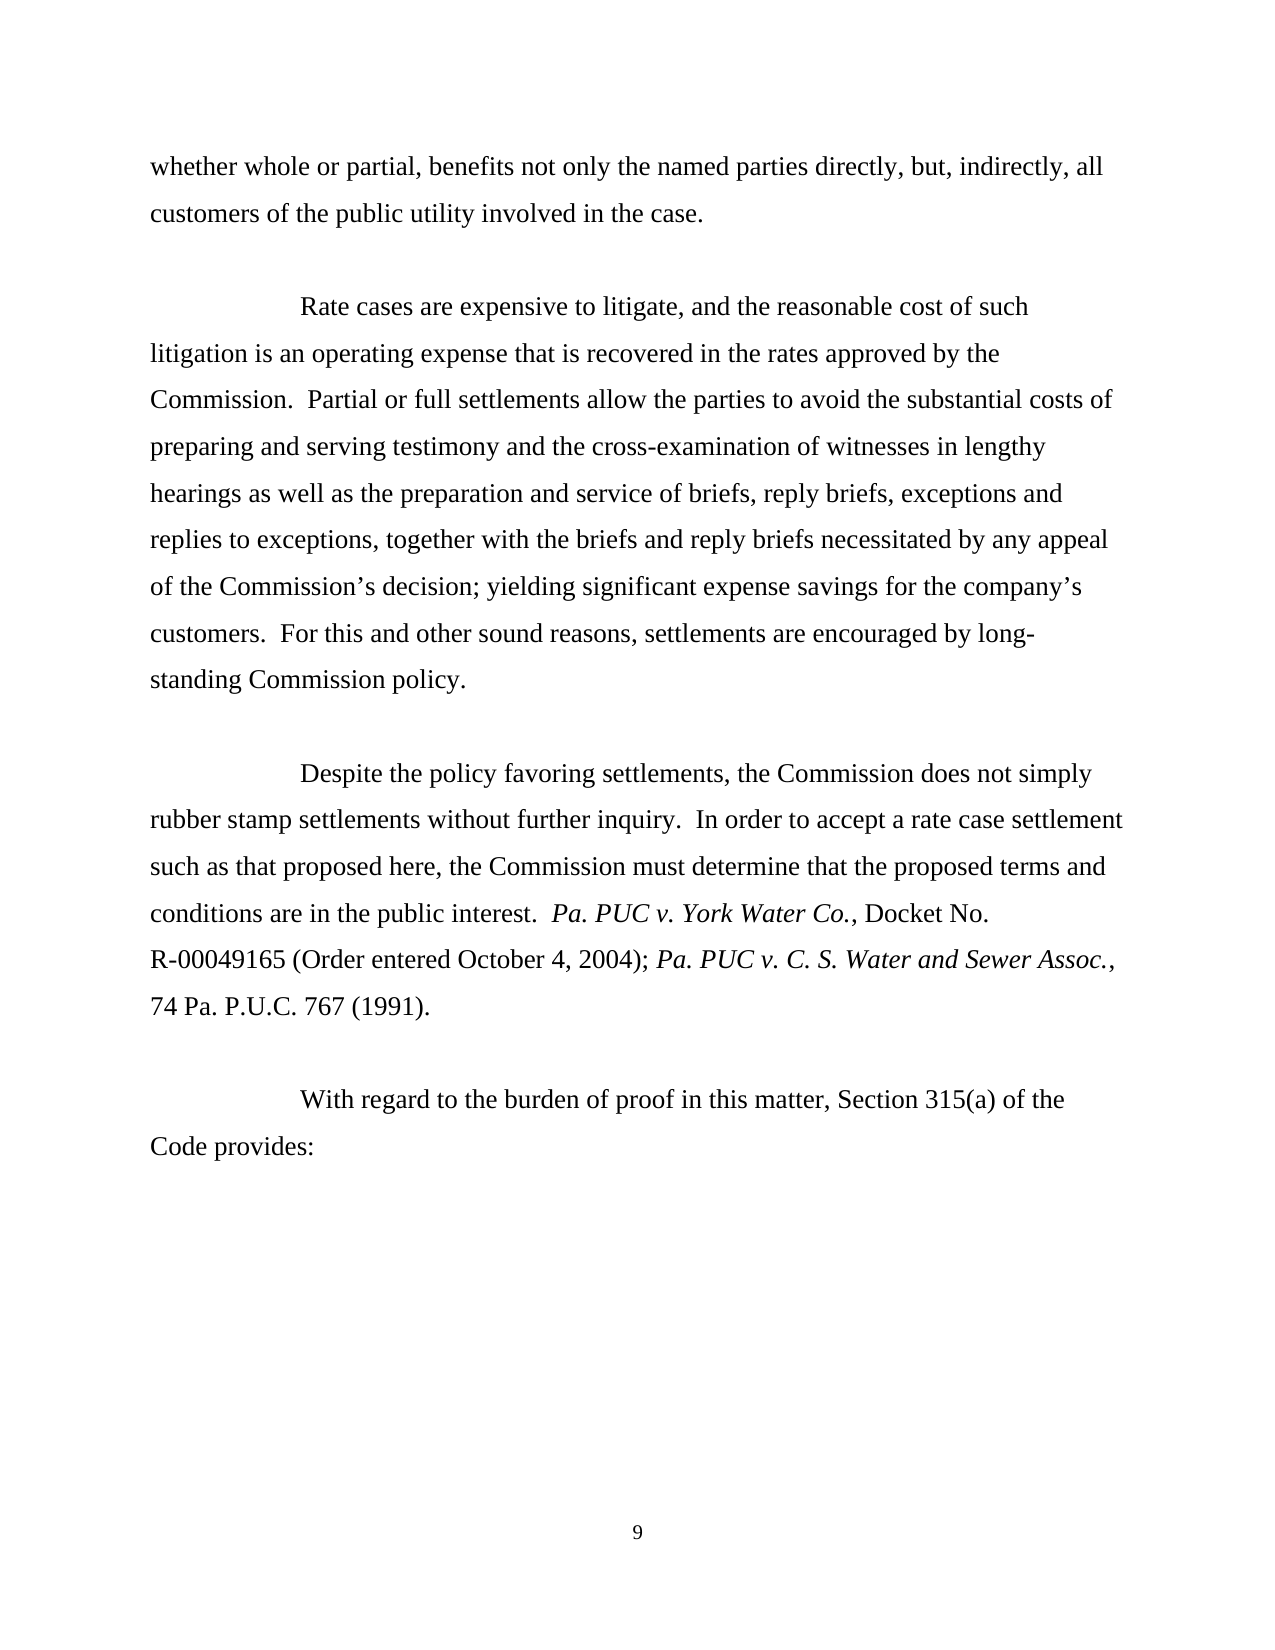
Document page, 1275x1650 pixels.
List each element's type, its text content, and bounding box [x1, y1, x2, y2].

text With regard to the burden of proof in this matter, Section 315(a) of the Code provides: [150, 1083, 1125, 1161]
text Rate cases are expensive to litigate, and the reasonable cost of such litigation is an operating expense that is recovered in the rates approved by the Commission. Partial or full settlements allow the parties to avoid the substantial costs of preparing and serving testimony and the cross-examination of witnesses in lengthy hearings as well as the preparation and service of briefs, reply briefs, exceptions and replies to exceptions, together with the briefs and reply briefs necessitated by any appeal of the Commission’s decision; yielding significant expense savings for the company’s customers. For this and other sound reasons, settlements are encouraged by long-standing Commission policy. [150, 290, 1125, 694]
text Despite the policy favoring settlements, the Commission does not simply rubber stamp settlements without further inquiry. In order to accept a rate case settlement such as that proposed here, the Commission must determine that the proposed terms and conditions are in the public interest. Pa. PUC v. York Water Co., Docket No. R-00049165 (Order entered October 4, 2004); Pa. PUC v. C. S. Water and Sewer Assoc., 74 Pa. P.U.C. 767 (1991). [150, 757, 1125, 1021]
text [150, 150, 1125, 228]
